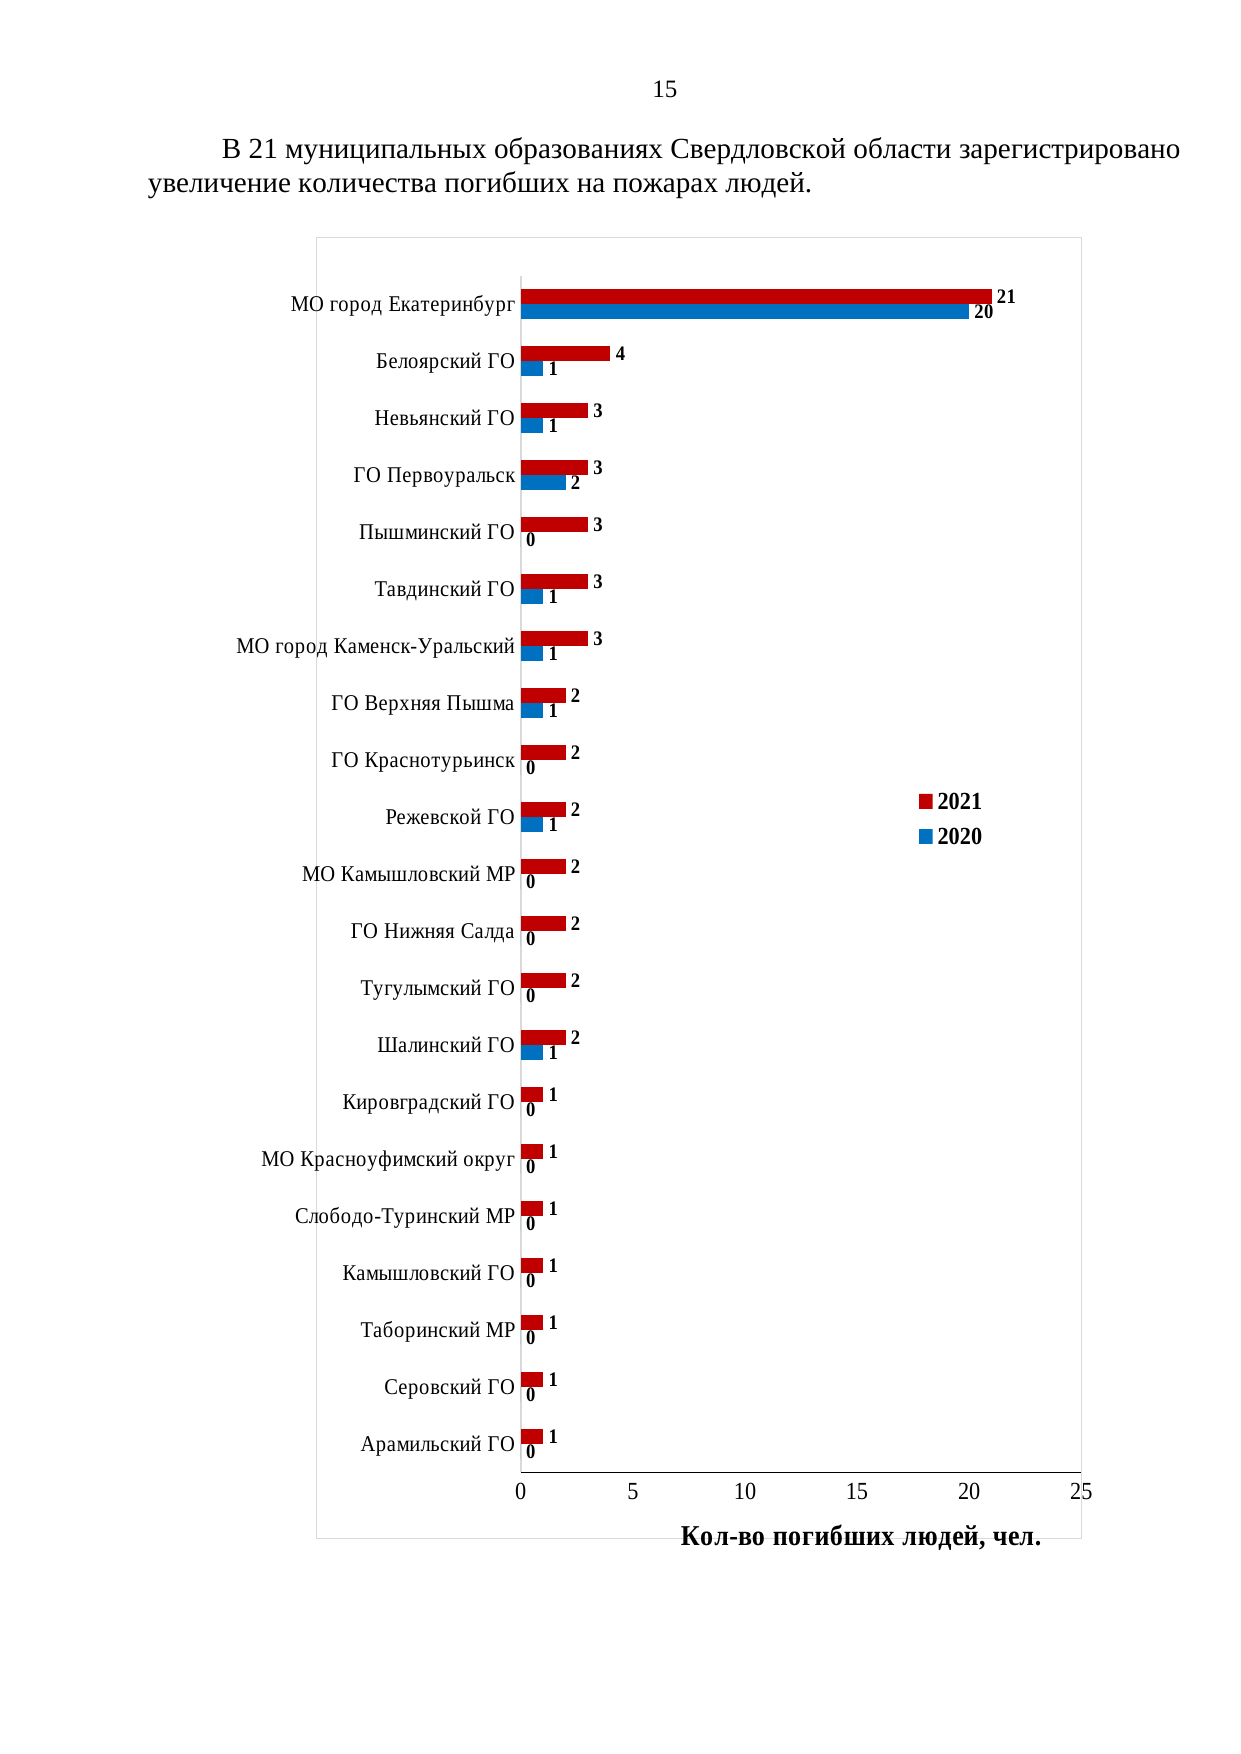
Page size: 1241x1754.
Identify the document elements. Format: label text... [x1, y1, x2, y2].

text В 21 муниципальных образованиях Свердловской области зарегистрировано увеличение количества погибших на пожарах людей. [148, 131, 1181, 198]
